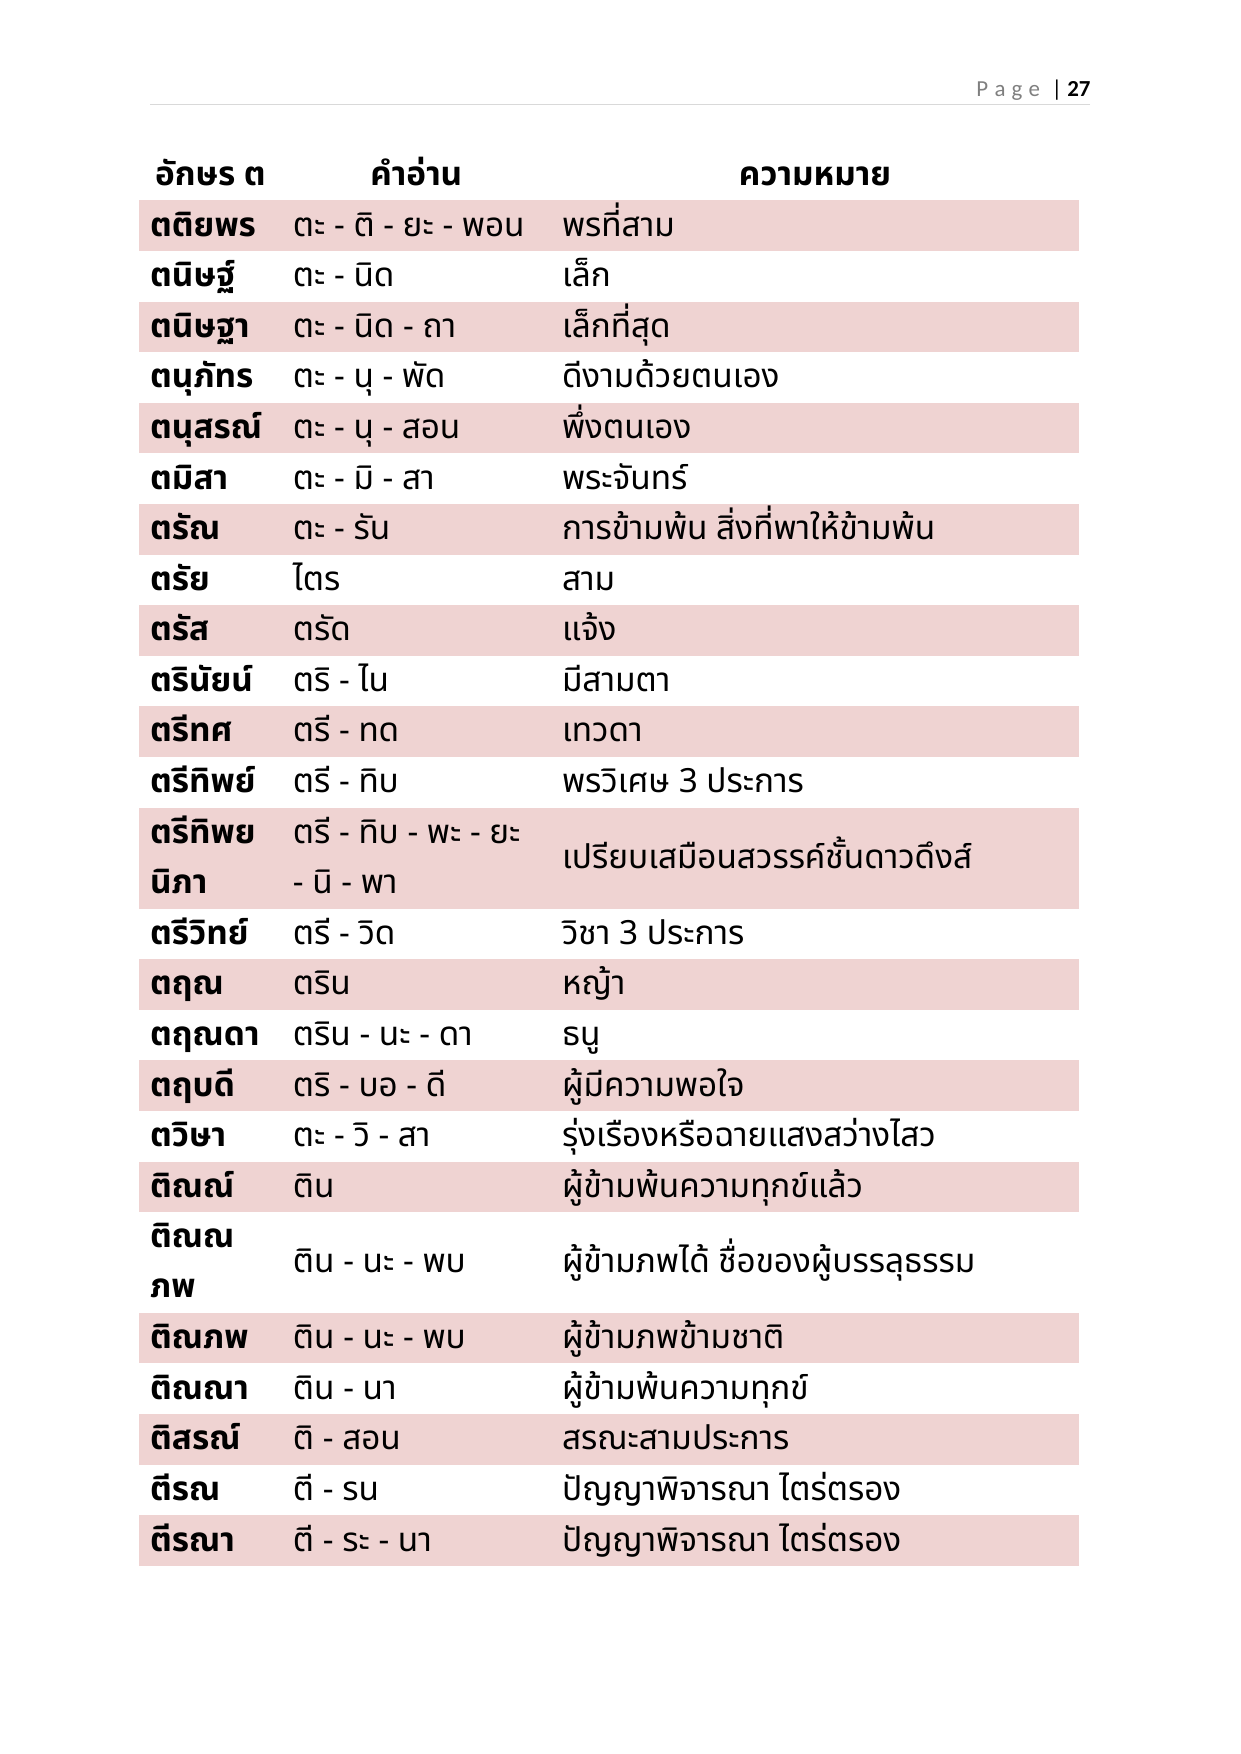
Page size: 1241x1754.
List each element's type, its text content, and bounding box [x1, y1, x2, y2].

table_cell ตนุภัทร [139, 352, 281, 403]
table_cell ติน - นา [281, 1364, 551, 1414]
table_cell ตะ - รัน [281, 504, 551, 555]
table_cell ตรีทิพย์ [139, 757, 281, 807]
table_cell ติ - สอน [281, 1414, 551, 1465]
table_cell ตรี - ทิบ [281, 757, 551, 807]
table_cell ตฤณดา [139, 1010, 281, 1060]
table_cell อักษร ต [139, 150, 281, 200]
table_cell ตะ - นิด [281, 251, 551, 302]
table_cell ตริน - นะ - ดา [281, 1010, 551, 1060]
table_cell พรที่สาม [551, 200, 1079, 251]
table_cell ตรี - วิด [281, 909, 551, 959]
table_cell ตี - รน [281, 1465, 551, 1515]
table_cell ตริ - บอ - ดี [281, 1060, 551, 1111]
table_cell เทวดา [551, 706, 1079, 757]
table_cell ตรีทิพยนิภา [139, 808, 281, 909]
table_cell เล็ก [551, 251, 1079, 302]
table_cell สาม [551, 555, 1079, 605]
table_cell ตรีทศ [139, 706, 281, 757]
table_cell ความหมาย [551, 150, 1079, 200]
table_cell สรณะสามประการ [551, 1414, 1079, 1465]
table_cell ตรินัยน์ [139, 656, 281, 706]
table_cell ติณณ์ [139, 1162, 281, 1212]
table_cell ตีรณ [139, 1465, 281, 1515]
table_cell ตีรณา [139, 1515, 281, 1566]
table_cell ติณณภพ [139, 1212, 281, 1313]
table_cell พระจันทร์ [551, 454, 1079, 504]
table_cell ตวิษา [139, 1111, 281, 1162]
table_cell ติณณา [139, 1364, 281, 1414]
table_cell ตฤบดี [139, 1060, 281, 1111]
table_cell ปัญญาพิจารณา ไตร่ตรอง [551, 1465, 1079, 1515]
table_cell ผู้มีความพอใจ [551, 1060, 1079, 1111]
table_cell พึ่งตนเอง [551, 403, 1079, 453]
table_cell หญ้า [551, 959, 1079, 1010]
table_cell ผู้ข้ามภพได้ ชื่อของผู้บรรลุธรรม [551, 1212, 1079, 1313]
table_cell พรวิเศษ 3 ประการ [551, 757, 1079, 807]
table_cell ตรีวิทย์ [139, 909, 281, 959]
table_cell วิชา 3 ประการ [551, 909, 1079, 959]
table_cell คำอ่าน [281, 150, 551, 200]
table_cell ตนิษฐา [139, 302, 281, 352]
table_cell ตรี - ทิบ - พะ - ยะ - นิ - พา [281, 808, 551, 909]
table_cell ตะ - วิ - สา [281, 1111, 551, 1162]
table_cell ติสรณ์ [139, 1414, 281, 1465]
table_cell ตะ - นุ - พัด [281, 352, 551, 403]
table_cell การข้ามพ้น สิ่งที่พาให้ข้ามพ้น [551, 504, 1079, 555]
table_cell ตมิสา [139, 454, 281, 504]
table_cell ตริ - ไน [281, 656, 551, 706]
table_cell ตรัส [139, 605, 281, 656]
table_cell ตรัย [139, 555, 281, 605]
table_cell แจ้ง [551, 605, 1079, 656]
table_cell ตี - ระ - นา [281, 1515, 551, 1566]
table_cell ตนิษฐ์ [139, 251, 281, 302]
table_cell ตะ - มิ - สา [281, 454, 551, 504]
table_cell ผู้ข้ามภพข้ามชาติ [551, 1313, 1079, 1363]
table_cell ตริน [281, 959, 551, 1010]
table_cell มีสามตา [551, 656, 1079, 706]
table_cell ติณภพ [139, 1313, 281, 1363]
table_cell รุ่งเรืองหรือฉายแสงสว่างไสว [551, 1111, 1079, 1162]
table_cell เล็กที่สุด [551, 302, 1079, 352]
table_cell ดีงามด้วยตนเอง [551, 352, 1079, 403]
table_cell ผู้ข้ามพ้นความทุกข์ [551, 1364, 1079, 1414]
table_cell ตะ - นุ - สอน [281, 403, 551, 453]
table_cell ติน [281, 1162, 551, 1212]
table_cell ปัญญาพิจารณา ไตร่ตรอง [551, 1515, 1079, 1566]
table_cell ตติยพร [139, 200, 281, 251]
table_cell ติน - นะ - พบ [281, 1313, 551, 1363]
table_cell ธนู [551, 1010, 1079, 1060]
table_cell ไตร [281, 555, 551, 605]
table_cell ตะ - นิด - ถา [281, 302, 551, 352]
table_cell ติน - นะ - พบ [281, 1212, 551, 1313]
table_cell เปรียบเสมือนสวรรค์ชั้นดาวดึงส์ [551, 808, 1079, 909]
table_cell ตรี - ทด [281, 706, 551, 757]
table_cell ผู้ข้ามพ้นความทุกข์แล้ว [551, 1162, 1079, 1212]
table_cell ตรัด [281, 605, 551, 656]
table_cell ตนุสรณ์ [139, 403, 281, 453]
table_cell ตะ - ติ - ยะ - พอน [281, 200, 551, 251]
table_cell ตรัณ [139, 504, 281, 555]
table_cell ตฤณ [139, 959, 281, 1010]
